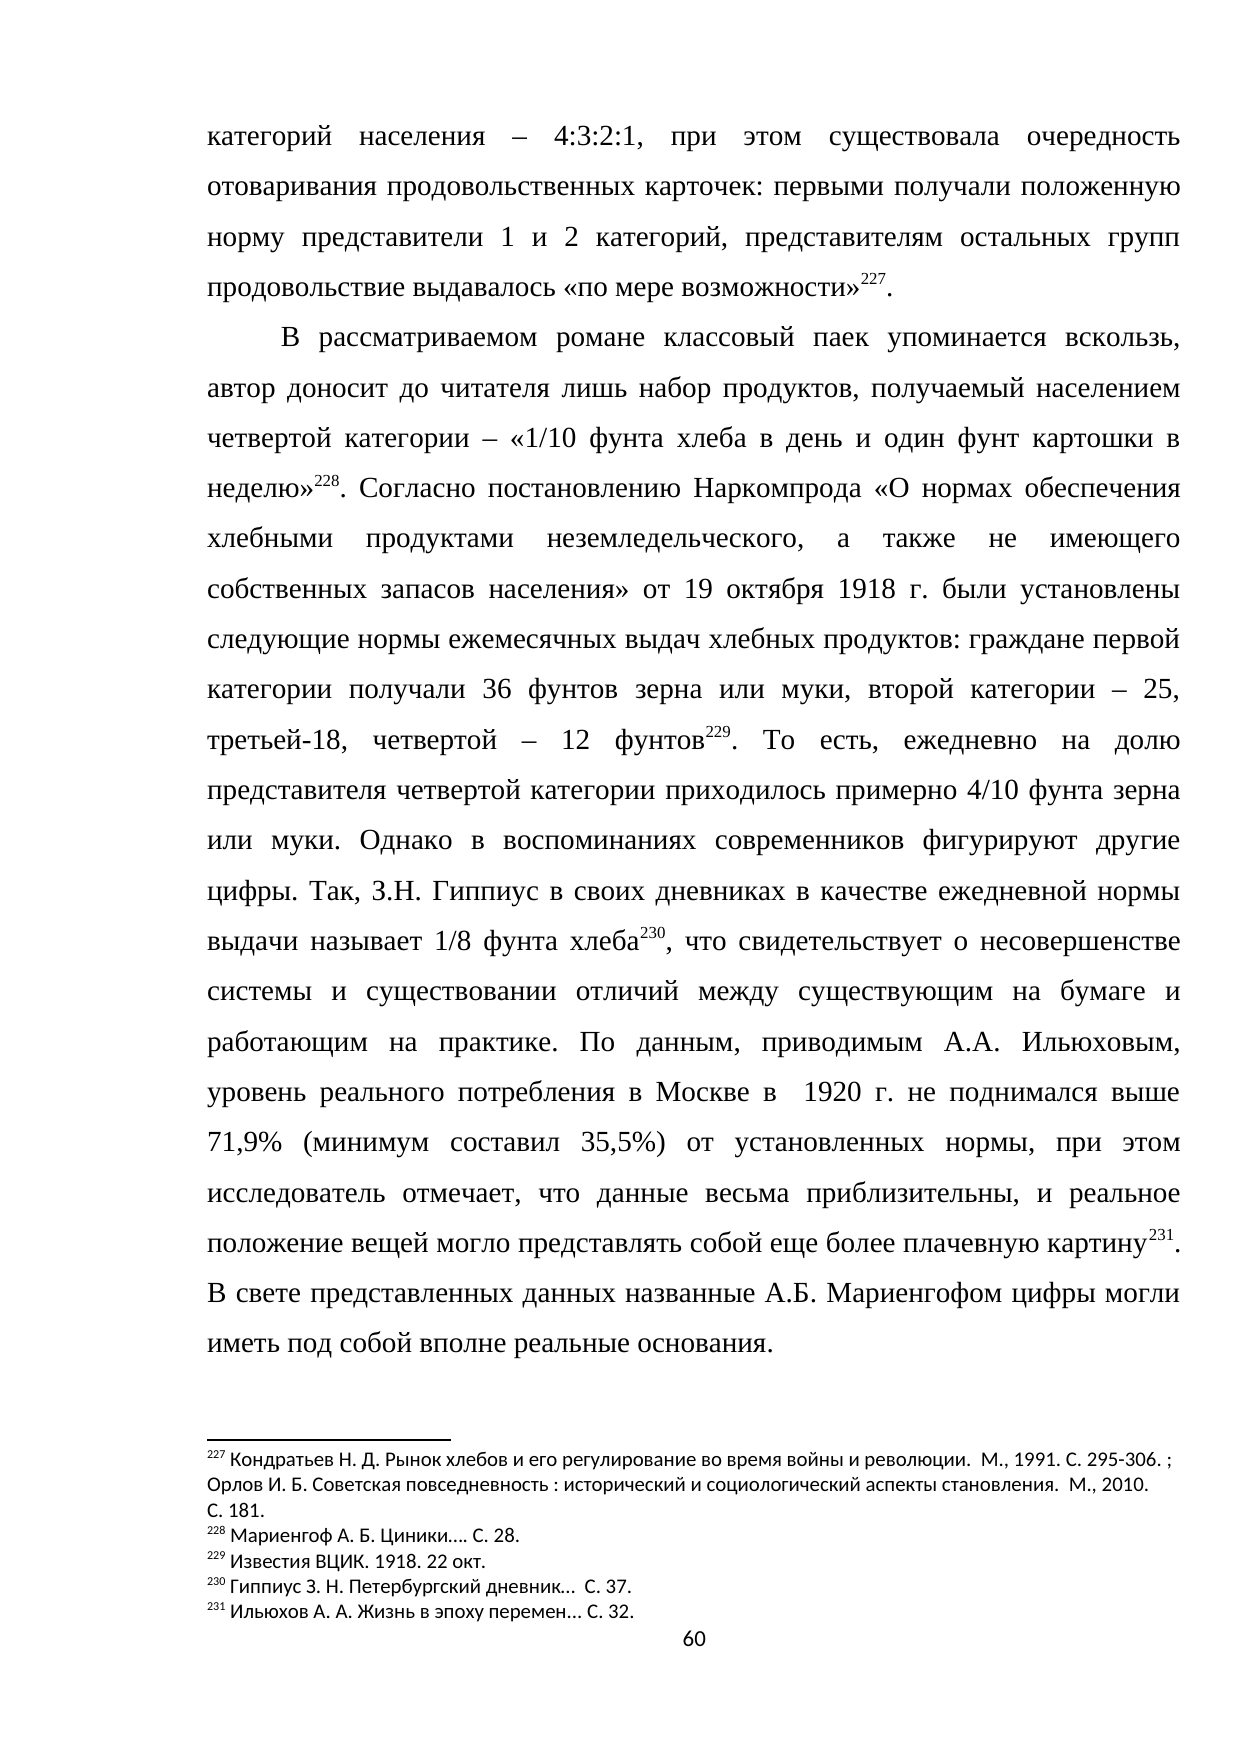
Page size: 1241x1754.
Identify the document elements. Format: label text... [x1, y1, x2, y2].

text В рассматриваемом романе классовый паек упоминается вскользь, автор доносит до читателя лишь набор продуктов, получаемый населением четвертой категории – «1/10 фунта хлеба в день и один фунт картошки в неделю». Согласно постановлению Наркомпрода «О нормах обеспечения хлебными продуктами неземледельческого, а также не имеющего собственных запасов населения» от 19 октября 1918 г. были установлены следующие нормы ежемесячных выдач хлебных продуктов: граждане первой категории получали 36 фунтов зерна или муки, второй категории – 25, третьей-18, четвертой – 12 фунтов. То есть, ежедневно на долю представителя четвертой категории приходилось примерно 4/10 фунта зерна или муки. Однако в воспоминаниях современников фигурируют другие цифры. Так, З.Н. Гиппиус в своих дневниках в качестве ежедневной нормы выдачи называет 1/8 фунта хлеба, что свидетельствует о несовершенстве системы и существовании отличий между существующим на бумаге и работающим на практике. По данным, приводимым А.А. Ильюховым, уровень реального потребления в Москве в 1920 г. не поднимался выше 71,9% (минимум составил 35,5%) от установленных нормы, при этом исследователь отмечает, что данные весьма приблизительны, и реальное положение вещей могло представлять собой еще более плачевную картину. В свете представленных данных названные А.Б. Мариенгофом цифры могли иметь под собой вполне реальные основания. [207, 319, 1181, 1359]
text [207, 118, 1181, 303]
